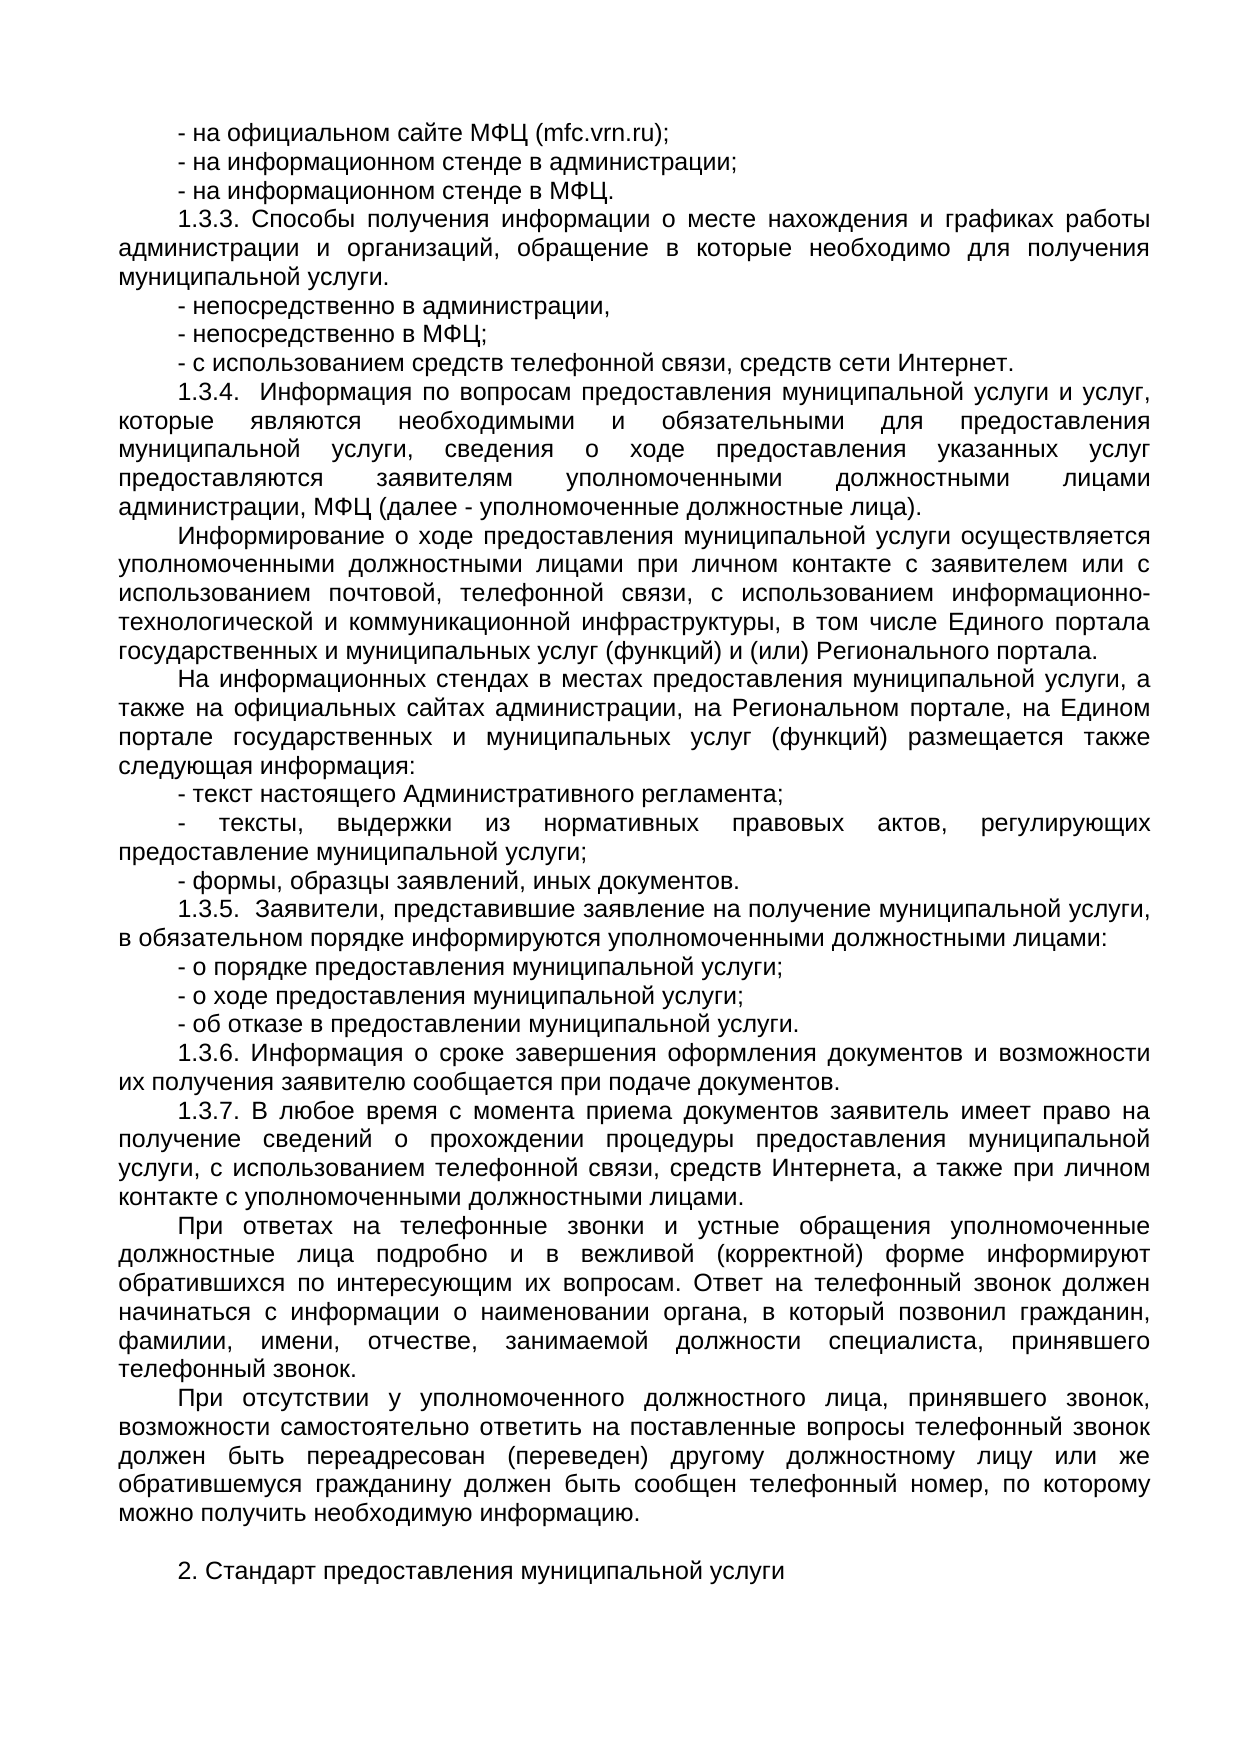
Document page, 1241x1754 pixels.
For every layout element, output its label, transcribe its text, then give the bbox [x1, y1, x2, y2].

text 1.3.3. Способы получения информации о месте нахождения и графиках работы администрации и организаций, обращение в которые необходимо для получения муниципальной услуги. [118, 204, 1152, 291]
text 1.3.6. Информация о сроке завершения оформления документов и возможности их получения заявителю сообщается при подаче документов. [118, 1038, 1152, 1096]
text При отсутствии у уполномоченного должностного лица, принявшего звонок, возможности самостоятельно ответить на поставленные вопросы телефонный звонок должен быть переадресован (переведен) другому должностному лицу или же обратившемуся гражданину должен быть сообщен телефонный номер, по которому можно получить необходимую информацию. [118, 1383, 1152, 1527]
text - тексты, выдержки из нормативных правовых актов, регулирующих предоставление муниципальной услуги; [118, 808, 1152, 866]
text 1.3.7. В любое время с момента приема документов заявитель имеет право на получение сведений о прохождении процедуры предоставления муниципальной услуги, с использованием телефонной связи, средств Интернета, а также при личном контакте с уполномоченными должностными лицами. [118, 1096, 1152, 1211]
text - о порядке предоставления муниципальной услуги; [118, 952, 1152, 981]
text - о ходе предоставления муниципальной услуги; [118, 981, 1152, 1009]
text - на официальном сайте МФЦ (mfc.vrn.ru); [118, 118, 1152, 147]
text На информационных стендах в местах предоставления муниципальной услуги, а также на официальных сайтах администрации, на Региональном портале, на Едином портале государственных и муниципальных услуг (функций) размещается также следующая информация: [118, 664, 1152, 779]
text - непосредственно в администрации, [118, 291, 1152, 319]
text 1.3.4. Информация по вопросам предоставления муниципальной услуги и услуг, которые являются необходимыми и обязательными для предоставления муниципальной услуги, сведения о ходе предоставления указанных услуг предоставляются заявителям уполномоченными должностными лицами администрации, МФЦ (далее - уполномоченные должностные лица). [118, 377, 1152, 521]
text 2. Стандарт предоставления муниципальной услуги [118, 1556, 1152, 1584]
text - об отказе в предоставлении муниципальной услуги. [118, 1009, 1152, 1038]
text Информирование о ходе предоставления муниципальной услуги осуществляется уполномоченными должностными лицами при личном контакте с заявителем или с использованием почтовой, телефонной связи, с использованием информационно-технологической и коммуникационной инфраструктуры, в том числе Единого портала государственных и муниципальных услуг (функций) и (или) Регионального портала. [118, 521, 1152, 664]
text - текст настоящего Административного регламента; [118, 779, 1152, 808]
text При ответах на телефонные звонки и устные обращения уполномоченные должностные лица подробно и в вежливой (корректной) форме информируют обратившихся по интересующим их вопросам. Ответ на телефонный звонок должен начинаться с информации о наименовании органа, в который позвонил гражданин, фамилии, имени, отчестве, занимаемой должности специалиста, принявшего телефонный звонок. [118, 1211, 1152, 1383]
text - непосредственно в МФЦ; [118, 319, 1152, 348]
text - на информационном стенде в МФЦ. [118, 176, 1152, 204]
text 1.3.5. Заявители, представившие заявление на получение муниципальной услуги, в обязательном порядке информируются уполномоченными должностными лицами: [118, 894, 1152, 952]
text - формы, образцы заявлений, иных документов. [118, 866, 1152, 894]
text - с использованием средств телефонной связи, средств сети Интернет. [118, 348, 1152, 377]
text - на информационном стенде в администрации; [118, 147, 1152, 176]
